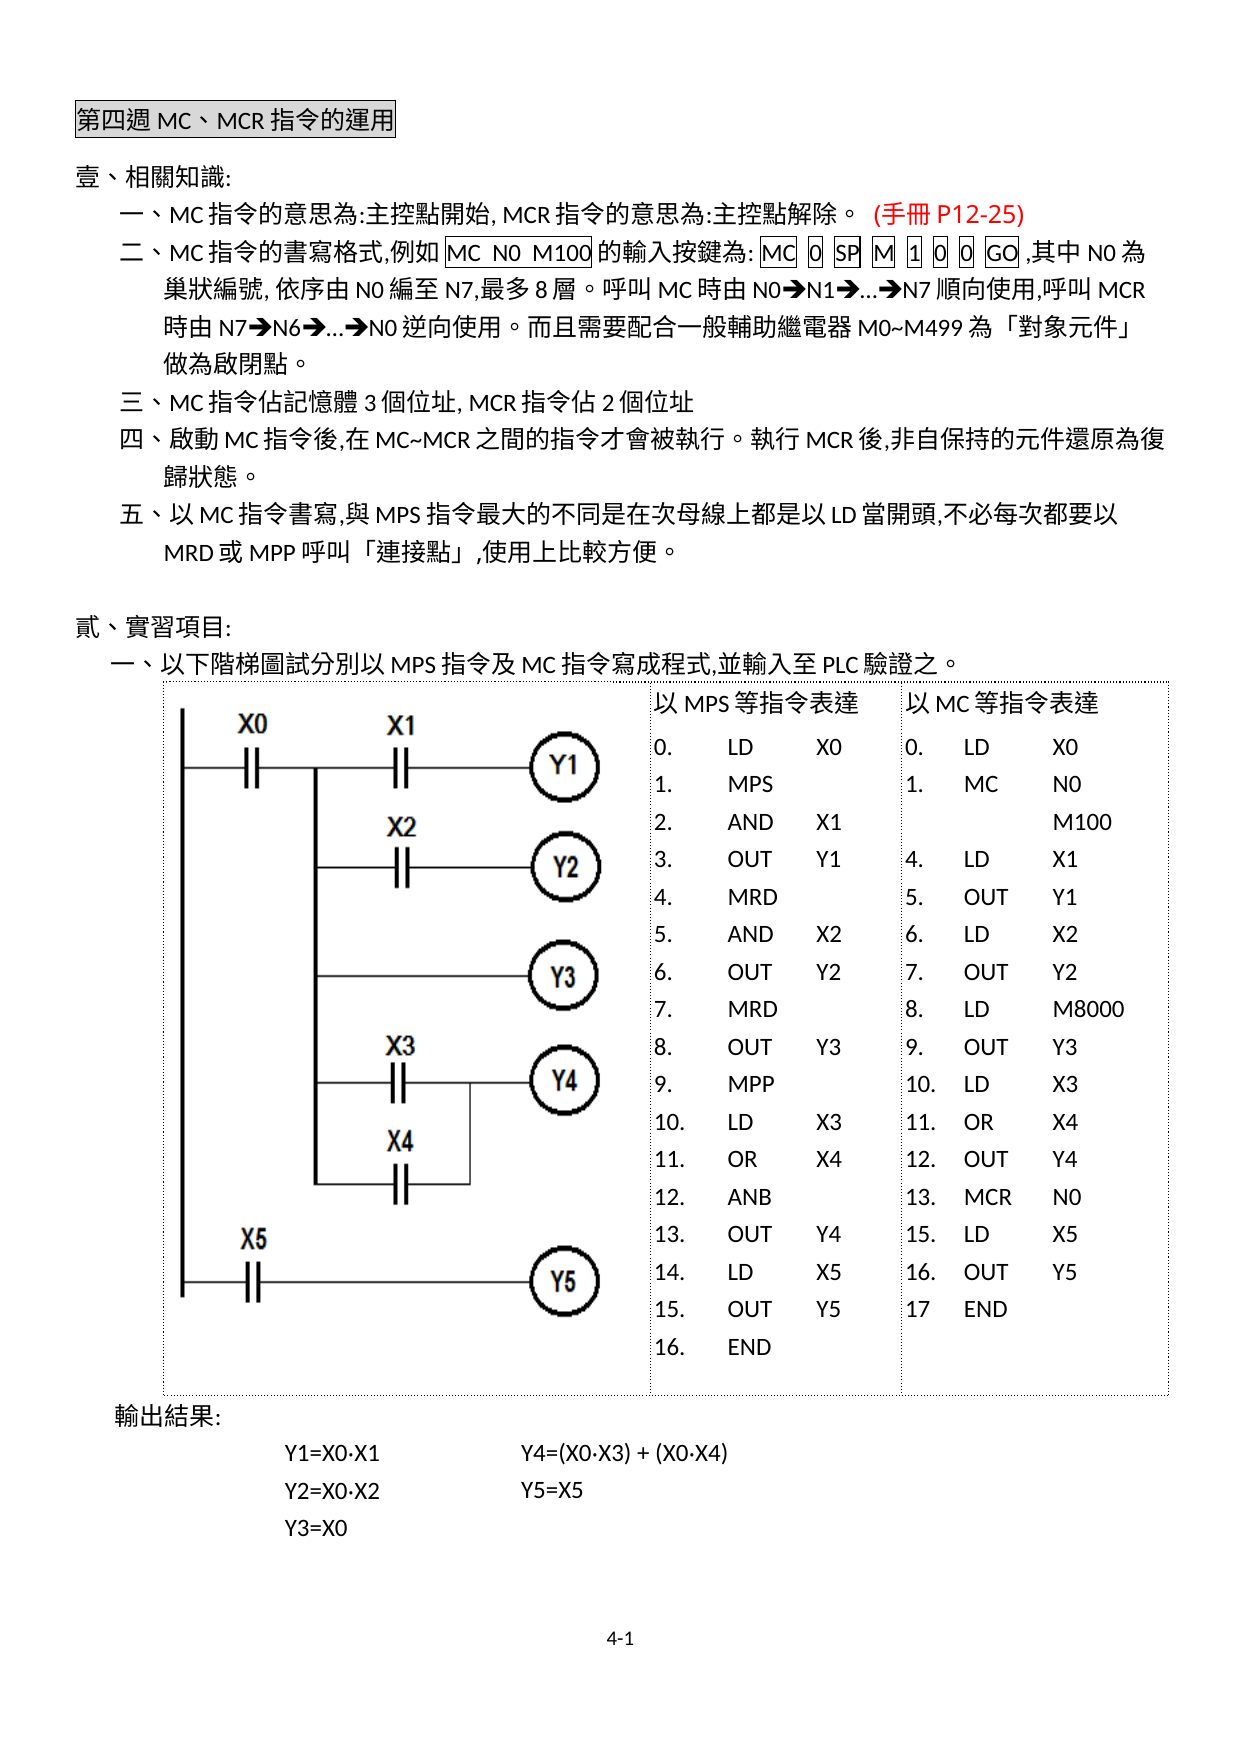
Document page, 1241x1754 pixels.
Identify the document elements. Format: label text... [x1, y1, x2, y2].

table_cell LD MPS AND OUT MRD AND OUT MRD OUT MPP LD OR ANB OUT LD OUT END [725, 727, 813, 1395]
text 五、以MC指令書寫,與MPS指令最大的不同是在次母線上都是以LD當開頭,不必每次都要以MRD或MPP呼叫「連接點」,使用上比較方便。 [119, 494, 1165, 569]
table_cell X0 X1 Y1 X2 Y2 Y3 X3 X4 Y4 X5 Y5 [813, 727, 902, 1395]
picture [166, 682, 612, 1335]
text 二、MC指令的書寫格式,例如MC N0 M100的輸入按鍵為: MC 0 SP M 1 0 0 GO ,其中 N0為巢狀編號, 依序由N0 編至N7,最多8層。呼叫MC時由N0N1…N7順向使用,呼叫MCR時由N7N6…N0逆向使用。而且需要配合一般輔助繼電器M0~M499為「對象元件」做為啟閉點。 [119, 231, 1165, 381]
text 第四週 MC、MCR指令的運用 [75, 81, 1165, 156]
table_header Y1=X0‧X1 Y2=X0‧X2 Y3=X0 [282, 1434, 518, 1546]
text 一、MC指令的意思為:主控點開始, MCR指令的意思為:主控點解除。 (手冊P12-25) [119, 194, 1165, 231]
text 輸出結果: [75, 1396, 1165, 1433]
text 四、啟動MC指令後,在MC~MCR之間的指令才會被執行。執行MCR後,非自保持的元件還原為復歸狀態。 [119, 419, 1165, 494]
text 三、MC指令佔記憶體3個位址, MCR指令佔2個位址 [119, 381, 1165, 419]
text 一、以下階梯圖試分別以MPS指令及MC指令寫成程式,並輸入至PLC驗證之。 [104, 644, 1165, 681]
table_cell X0 N0 M100 X1 Y1 X2 Y2 M8000 Y3 X3 X4 Y4 N0 X5 Y5 [1050, 727, 1168, 1395]
table_header [164, 681, 651, 1395]
table_header Y4=(X0‧X3) + (X0‧X4) Y5=X5 [518, 1434, 946, 1546]
table_header 以MC等指令表達 [902, 681, 1168, 727]
text 壹、相關知識: [75, 156, 1165, 194]
table_header 以MPS等指令表達 [651, 681, 902, 727]
table_cell 0. 1. 4. 5. 6. 7. 8. 9. 10. 11. 12. 13. 15. 16. 17 [902, 727, 961, 1395]
table_cell 0. 1. 2. 3. 4. 5. 6. 7. 8. 9. 10. 11. 12. 13. 14. 15. 16. [651, 727, 724, 1395]
table_cell LD MC LD OUT LD OUT LD OUT LD OR OUT MCR LD OUT END [961, 727, 1049, 1395]
text 貳、實習項目: [75, 606, 1165, 644]
